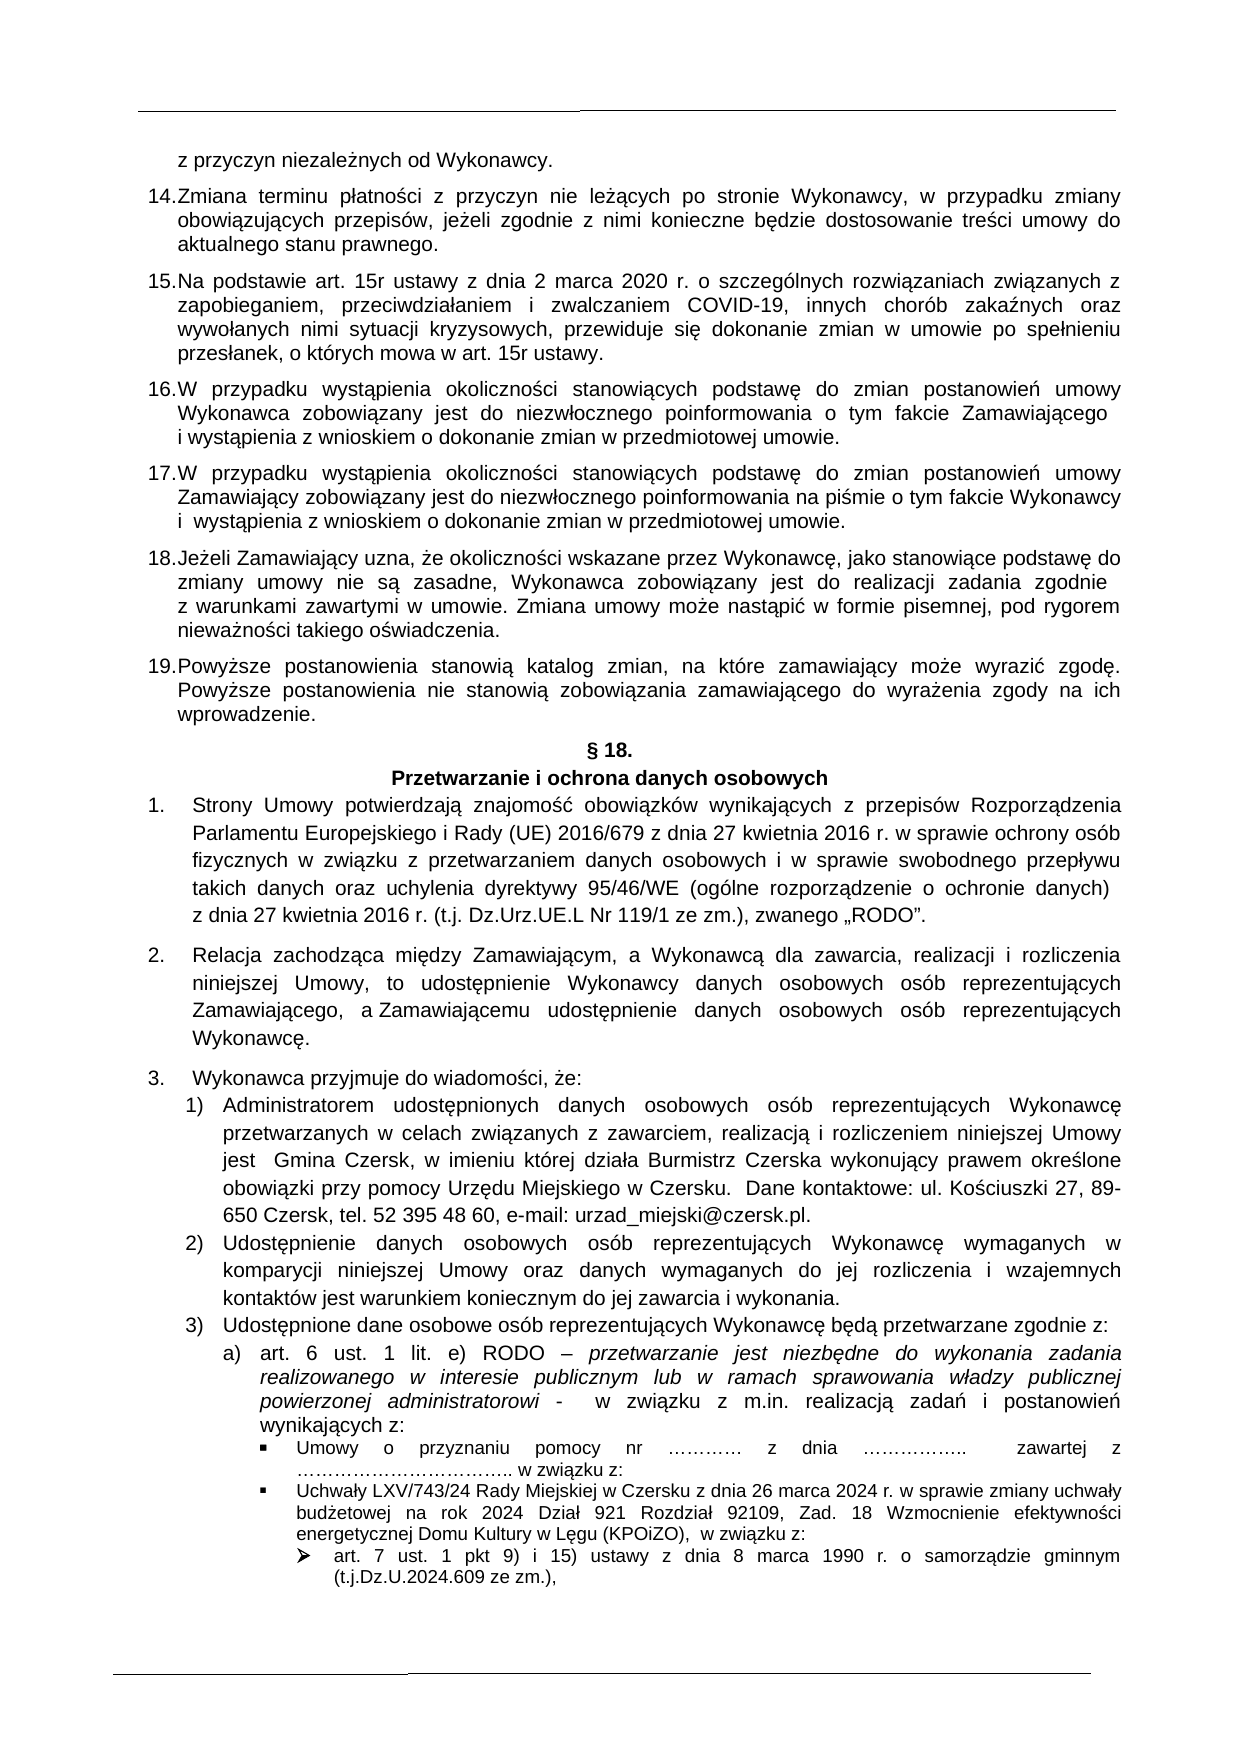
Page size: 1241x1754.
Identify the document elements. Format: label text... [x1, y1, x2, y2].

list Na podstawie art. 15r ustawy z dnia 2 marca 2020 r. o szczególnych rozwiązaniach związanych z zapobieganiem, przeciwdziałaniem i zwalczaniem COVID-19, innych chorób zakaźnych oraz wywołanych nimi sytuacji kryzysowych, przewiduje się dokonanie zmian w umowie po spełnieniu przesłanek, o których mowa w art. 15r ustawy. [148, 268, 1122, 364]
list Administratorem udostępnionych danych osobowych osób reprezentujących Wykonawcę przetwarzanych w celach związanych z zawarciem, realizacją i rozliczeniem niniejszej Umowy jest Gmina Czersk, w imieniu której działa Burmistrz Czerska wykonujący prawem określone obowiązki przy pomocy Urzędu Miejskiego w Czersku. Dane kontaktowe: ul. Kościuszki 27, 89-650 Czersk, tel. 52 395 48 60, e-mail: urzad_miejski@czersk.pl. [185, 1093, 1122, 1227]
list W przypadku wystąpienia okoliczności stanowiących podstawę do zmian postanowień umowy Zamawiający zobowiązany jest do niezwłocznego poinformowania na piśmie o tym fakcie Wykonawcy i wystąpienia z wnioskiem o dokonanie zmian w przedmiotowej umowie. [148, 461, 1122, 533]
list Umowy o przyznaniu pomocy nr ………… z dnia …………….. zawartej z …………………………….. w związku z: [259, 1437, 1122, 1480]
list W przypadku wystąpienia okoliczności stanowiących podstawę do zmian postanowień umowy Wykonawca zobowiązany jest do niezwłocznego poinformowania o tym fakcie Zamawiającego i wystąpienia z wnioskiem o dokonanie zmian w przedmiotowej umowie. [148, 377, 1122, 449]
list Strony Umowy potwierdzają znajomość obowiązków wynikających z przepisów Rozporządzenia Parlamentu Europejskiego i Rady (UE) 2016/679 z dnia 27 kwietnia 2016 r. w sprawie ochrony osób fizycznych w związku z przetwarzaniem danych osobowych i w sprawie swobodnego przepływu takich danych oraz uchylenia dyrektywy 95/46/WE (ogólne rozporządzenie o ochronie danych) z dnia 27 kwietnia 2016 r. (t.j. Dz.Urz.UE.L Nr 119/1 ze zm.), zwanego „RODO”. [148, 793, 1122, 927]
list art. 7 ust. 1 pkt 9) i 15) ustawy z dnia 8 marca 1990 r. o samorządzie gminnym (t.j.Dz.U.2024.609 ze zm.), [296, 1545, 1122, 1588]
list Udostępnione dane osobowe osób reprezentujących Wykonawcę będą przetwarzane zgodnie z: [185, 1313, 1122, 1337]
list Powyższe postanowienia stanowią katalog zmian, na które zamawiający może wyrazić zgodę. Powyższe postanowienia nie stanowią zobowiązania zamawiającego do wyrażenia zgody na ich wprowadzenie. [148, 654, 1122, 726]
list Zmiana terminu płatności z przyczyn nie leżących po stronie Wykonawcy, w przypadku zmiany obowiązujących przepisów, jeżeli zgodnie z nimi konieczne będzie dostosowanie treści umowy do aktualnego stanu prawnego. [148, 184, 1122, 256]
text Przetwarzanie i ochrona danych osobowych [127, 766, 1092, 790]
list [148, 148, 1122, 172]
list art. 6 ust. 1 lit. e) RODO – przetwarzanie jest niezbędne do wykonania zadania realizowanego w interesie publicznym lub w ramach sprawowania władzy publicznej powierzonej administratorowi - w związku z m.in. realizacją zadań i postanowień wynikających z: [223, 1341, 1122, 1437]
list Relacja zachodząca między Zamawiającym, a Wykonawcą dla zawarcia, realizacji i rozliczenia niniejszej Umowy, to udostępnienie Wykonawcy danych osobowych osób reprezentujących Zamawiającego, a Zamawiającemu udostępnienie danych osobowych osób reprezentujących Wykonawcę. [148, 943, 1122, 1050]
text § 18. [127, 738, 1092, 762]
list Wykonawca przyjmuje do wiadomości, że: [148, 1066, 1122, 1090]
list Jeżeli Zamawiający uzna, że okoliczności wskazane przez Wykonawcę, jako stanowiące podstawę do zmiany umowy nie są zasadne, Wykonawca zobowiązany jest do realizacji zadania zgodnie z warunkami zawartymi w umowie. Zmiana umowy może nastąpić w formie pisemnej, pod rygorem nieważności takiego oświadczenia. [148, 546, 1122, 641]
list Uchwały LXV/743/24 Rady Miejskiej w Czersku z dnia 26 marca 2024 r. w sprawie zmiany uchwały budżetowej na rok 2024 Dział 921 Rozdział 92109, Zad. 18 Wzmocnienie efektywności energetycznej Domu Kultury w Lęgu (KPOiZO), w związku z: [259, 1480, 1122, 1545]
list Udostępnienie danych osobowych osób reprezentujących Wykonawcę wymaganych w komparycji niniejszej Umowy oraz danych wymaganych do jej rozliczenia i wzajemnych kontaktów jest warunkiem koniecznym do jej zawarcia i wykonania. [185, 1231, 1122, 1310]
